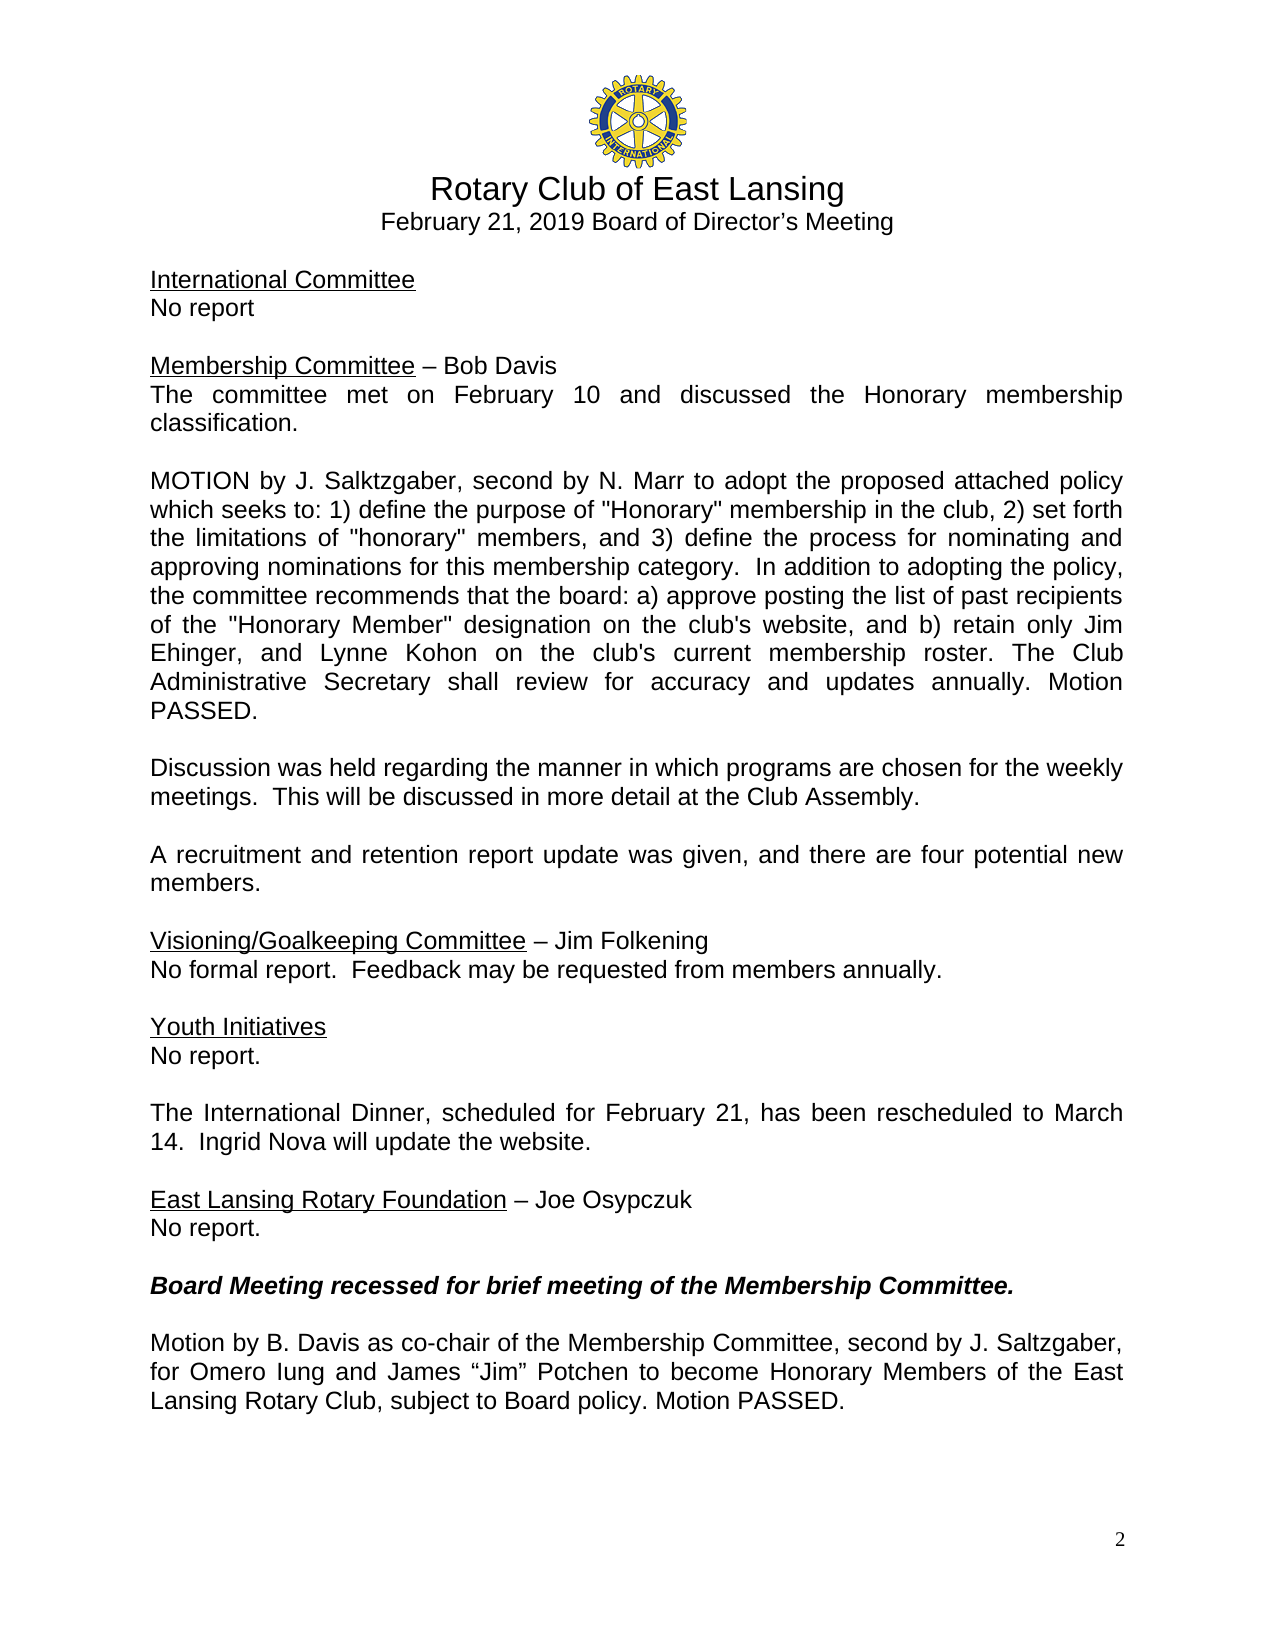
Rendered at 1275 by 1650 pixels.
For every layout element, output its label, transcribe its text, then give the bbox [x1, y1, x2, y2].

text Membership Committee – Bob Davis [150, 351, 1125, 380]
text Board Meeting recessed for brief meeting of the Membership Committee. [150, 1271, 1125, 1300]
text Youth Initiatives [150, 1012, 1125, 1041]
text The International Dinner, scheduled for February 21, has been rescheduled to March 14. Ingrid Nova will update the website. [150, 1098, 1125, 1156]
text No report [150, 293, 1125, 322]
text A recruitment and retention report update was given, and there are four potential new members. [150, 840, 1125, 897]
text No formal report. Feedback may be requested from members annually. [150, 955, 1125, 983]
text MOTION by J. Salktzgaber, second by N. Marr to adopt the proposed attached policy which seeks to: 1) define the purpose of "Honorary" membership in the club, 2) set forth the limitations of "honorary" members, and 3) define the process for nominating and approving nominations for this membership category. In addition to adopting the policy, the committee recommends that the board: a) approve posting the list of past recipients of the "Honorary Member" designation on the club's website, and b) retain only Jim Ehinger, and Lynne Kohon on the club's current membership roster. The Club Administrative Secretary shall review for accuracy and updates annually. Motion PASSED. [150, 466, 1125, 725]
text No report. [150, 1213, 1125, 1242]
text No report. [150, 1041, 1125, 1070]
text Motion by B. Davis as co-chair of the Membership Committee, second by J. Saltzgaber, for Omero Iung and James “Jim” Potchen to become Honorary Members of the East Lansing Rotary Club, subject to Board policy. Motion PASSED. [150, 1328, 1125, 1415]
text East Lansing Rotary Foundation – Joe Osypczuk [150, 1185, 1125, 1213]
picture [588, 75, 687, 169]
text Visioning/Goalkeeping Committee – Jim Folkening [150, 926, 1125, 955]
text International Committee [150, 265, 1125, 293]
text The committee met on February 10 and discussed the Honorary membership classification. [150, 380, 1125, 437]
text Discussion was held regarding the manner in which programs are chosen for the weekly meetings. This will be discussed in more detail at the Club Assembly. [150, 753, 1125, 811]
